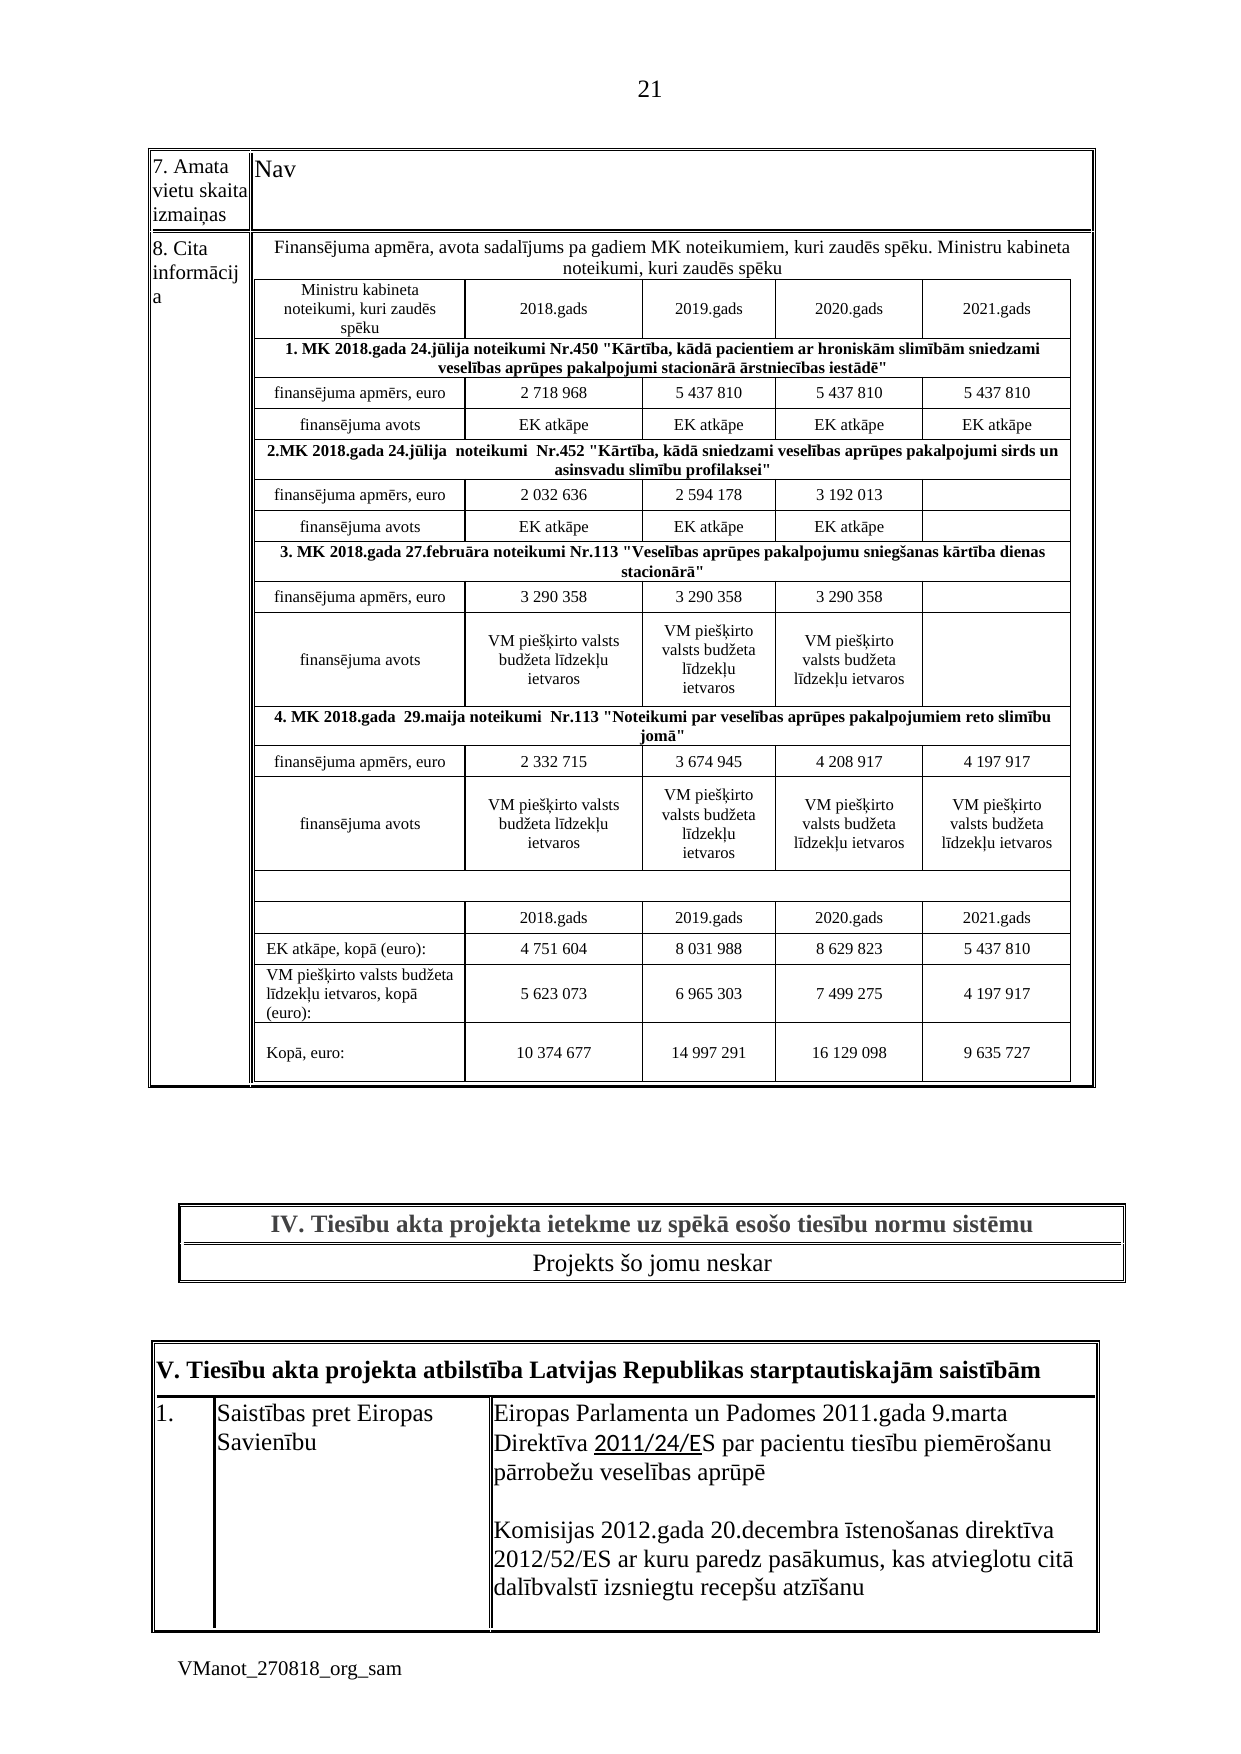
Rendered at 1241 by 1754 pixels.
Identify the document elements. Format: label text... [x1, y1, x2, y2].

table_cell 7. Amata vietu skaita izmaiņas [149, 149, 251, 229]
table_cell Projekts šo jomu neskar [181, 1241, 1123, 1280]
table_header IV. Tiesību akta projekta ietekme uz spēkā esošo tiesību normu sistēmu [181, 1207, 1123, 1241]
table_cell Nav [251, 151, 1092, 229]
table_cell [214, 1397, 491, 1630]
table_cell Finansējuma apmēra, avota sadalījums pa gadiem MK noteikumiem, kuri zaudēs spēku. Ministru kabineta noteikumi, kuri zaudēs spēku [251, 229, 1093, 1085]
table_cell 8. Cita informācija [151, 229, 251, 1085]
table_header V. Tiesību akta projekta atbilstība Latvijas Republikas starptautiskajām saistībām [155, 1344, 1096, 1395]
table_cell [491, 1395, 1096, 1630]
table_cell 1. [155, 1395, 214, 1630]
